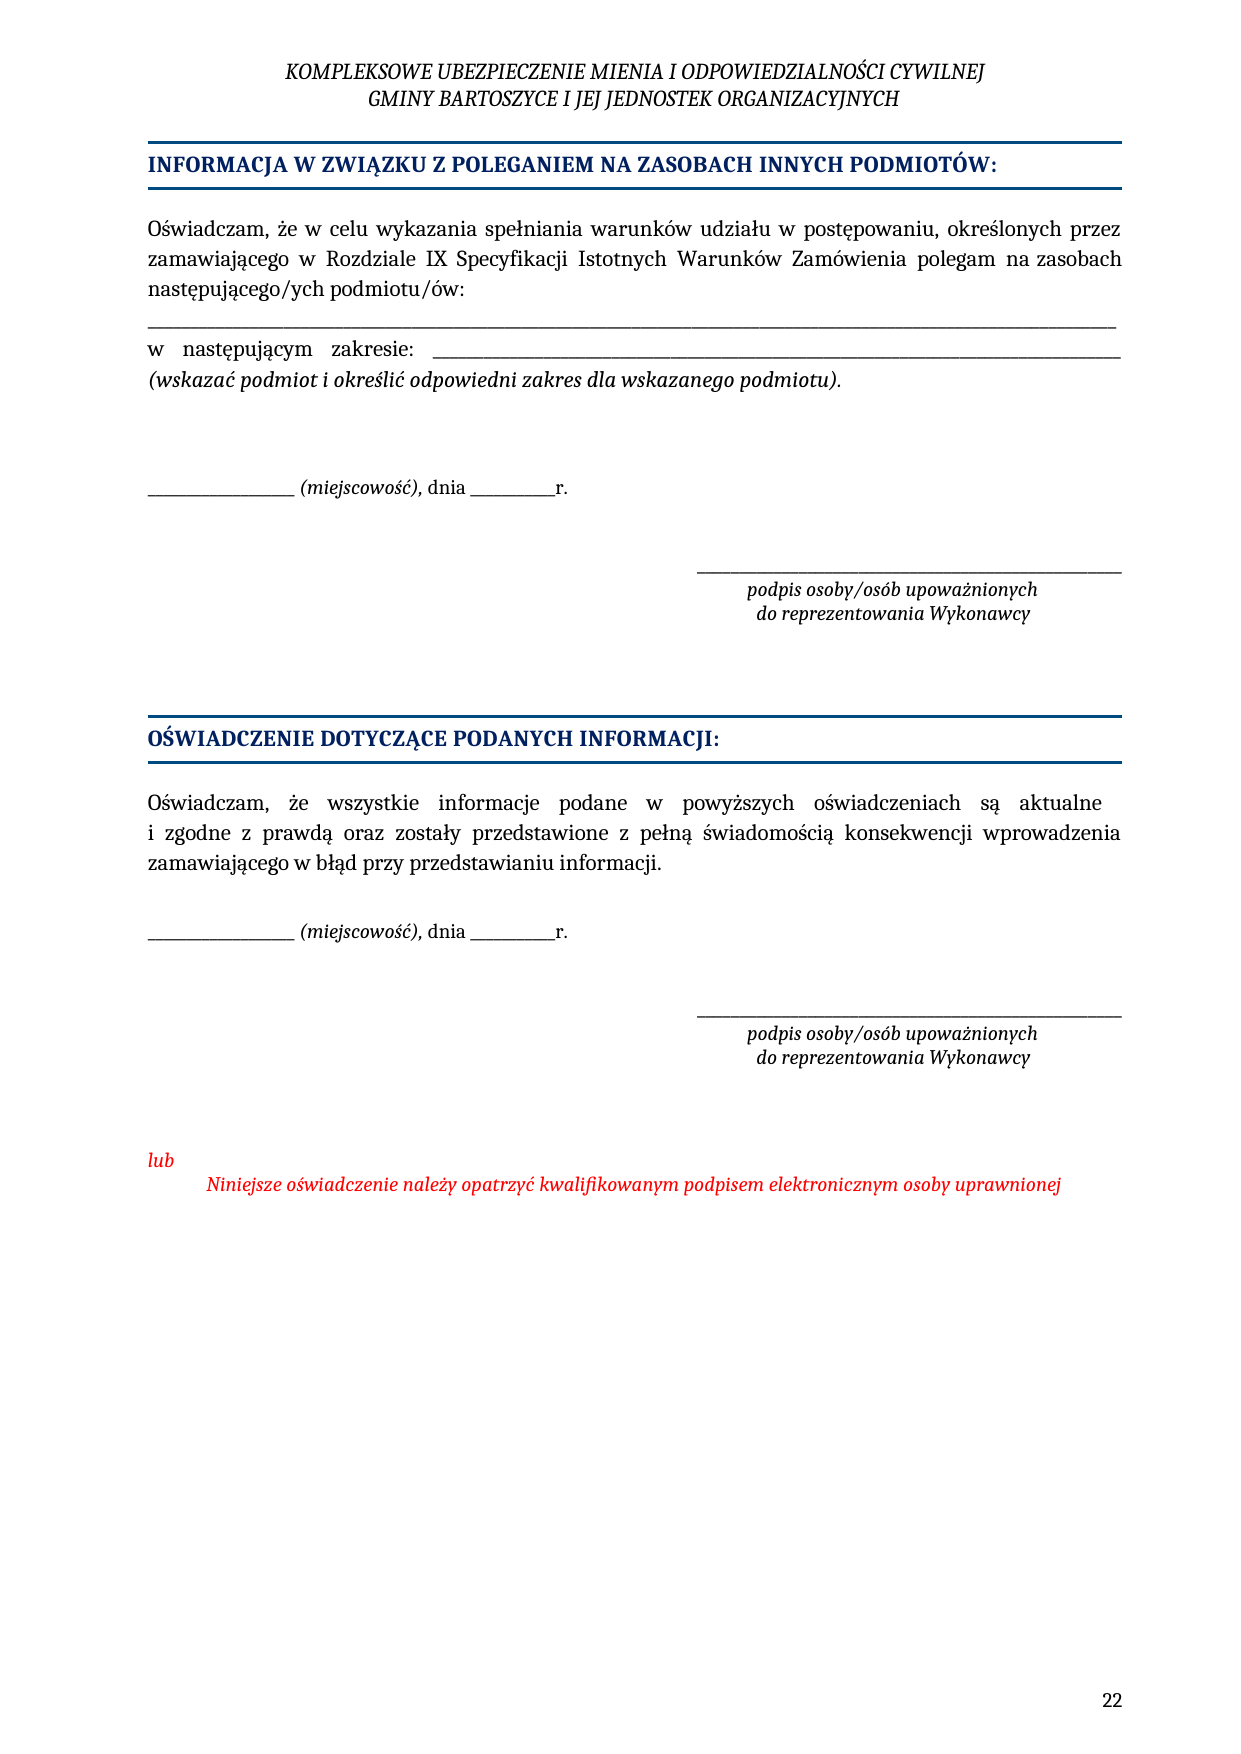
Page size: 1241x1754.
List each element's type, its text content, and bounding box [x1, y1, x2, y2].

text __________________________________________________ [148, 551, 1122, 577]
text ___________________ (miejscowość), dnia ___________r. [148, 920, 1122, 944]
text do reprezentowania Wykonawcy [148, 601, 1122, 625]
text Niniejsze oświadczenie należy opatrzyć kwalifikowanym podpisem elektronicznym osoby uprawnionej [148, 1172, 1122, 1196]
text ___________________ (miejscowość), dnia ___________r. [148, 476, 1122, 499]
text w następującym zakresie: _________________________________________________________________________________ (wskazać podmiot i określić odpowiedni zakres dla wskazanego podmiotu). [148, 336, 1122, 393]
text __________________________________________________ [148, 995, 1122, 1022]
text INFORMACJA W ZWIĄZKU Z POLEGANIEM NA ZASOBACH INNYCH PODMIOTÓW: [148, 144, 1122, 187]
text Oświadczam, że wszystkie informacje podane w powyższych oświadczeniach są aktualne i zgodne z prawdą oraz zostały przedstawione z pełną świadomością konsekwencji wprowadzenia zamawiającego w błąd przy przedstawianiu informacji. [148, 790, 1122, 876]
text podpis osoby/osób upoważnionych [148, 1022, 1122, 1046]
text do reprezentowania Wykonawcy [148, 1046, 1122, 1069]
text Oświadczam, że w celu wykazania spełniania warunków udziału w postępowaniu, określonych przez zamawiającego w Rozdziale IX Specyfikacji Istotnych Warunków Zamówienia polegam na zasobach następującego/ych podmiotu/ów: [148, 215, 1122, 302]
text podpis osoby/osób upoważnionych [148, 577, 1122, 601]
text OŚWIADCZENIE DOTYCZĄCE PODANYCH INFORMACJI: [148, 718, 1122, 761]
text lub [148, 1148, 1122, 1172]
text __________________________________________________________________________________________________________________ [148, 306, 1122, 332]
